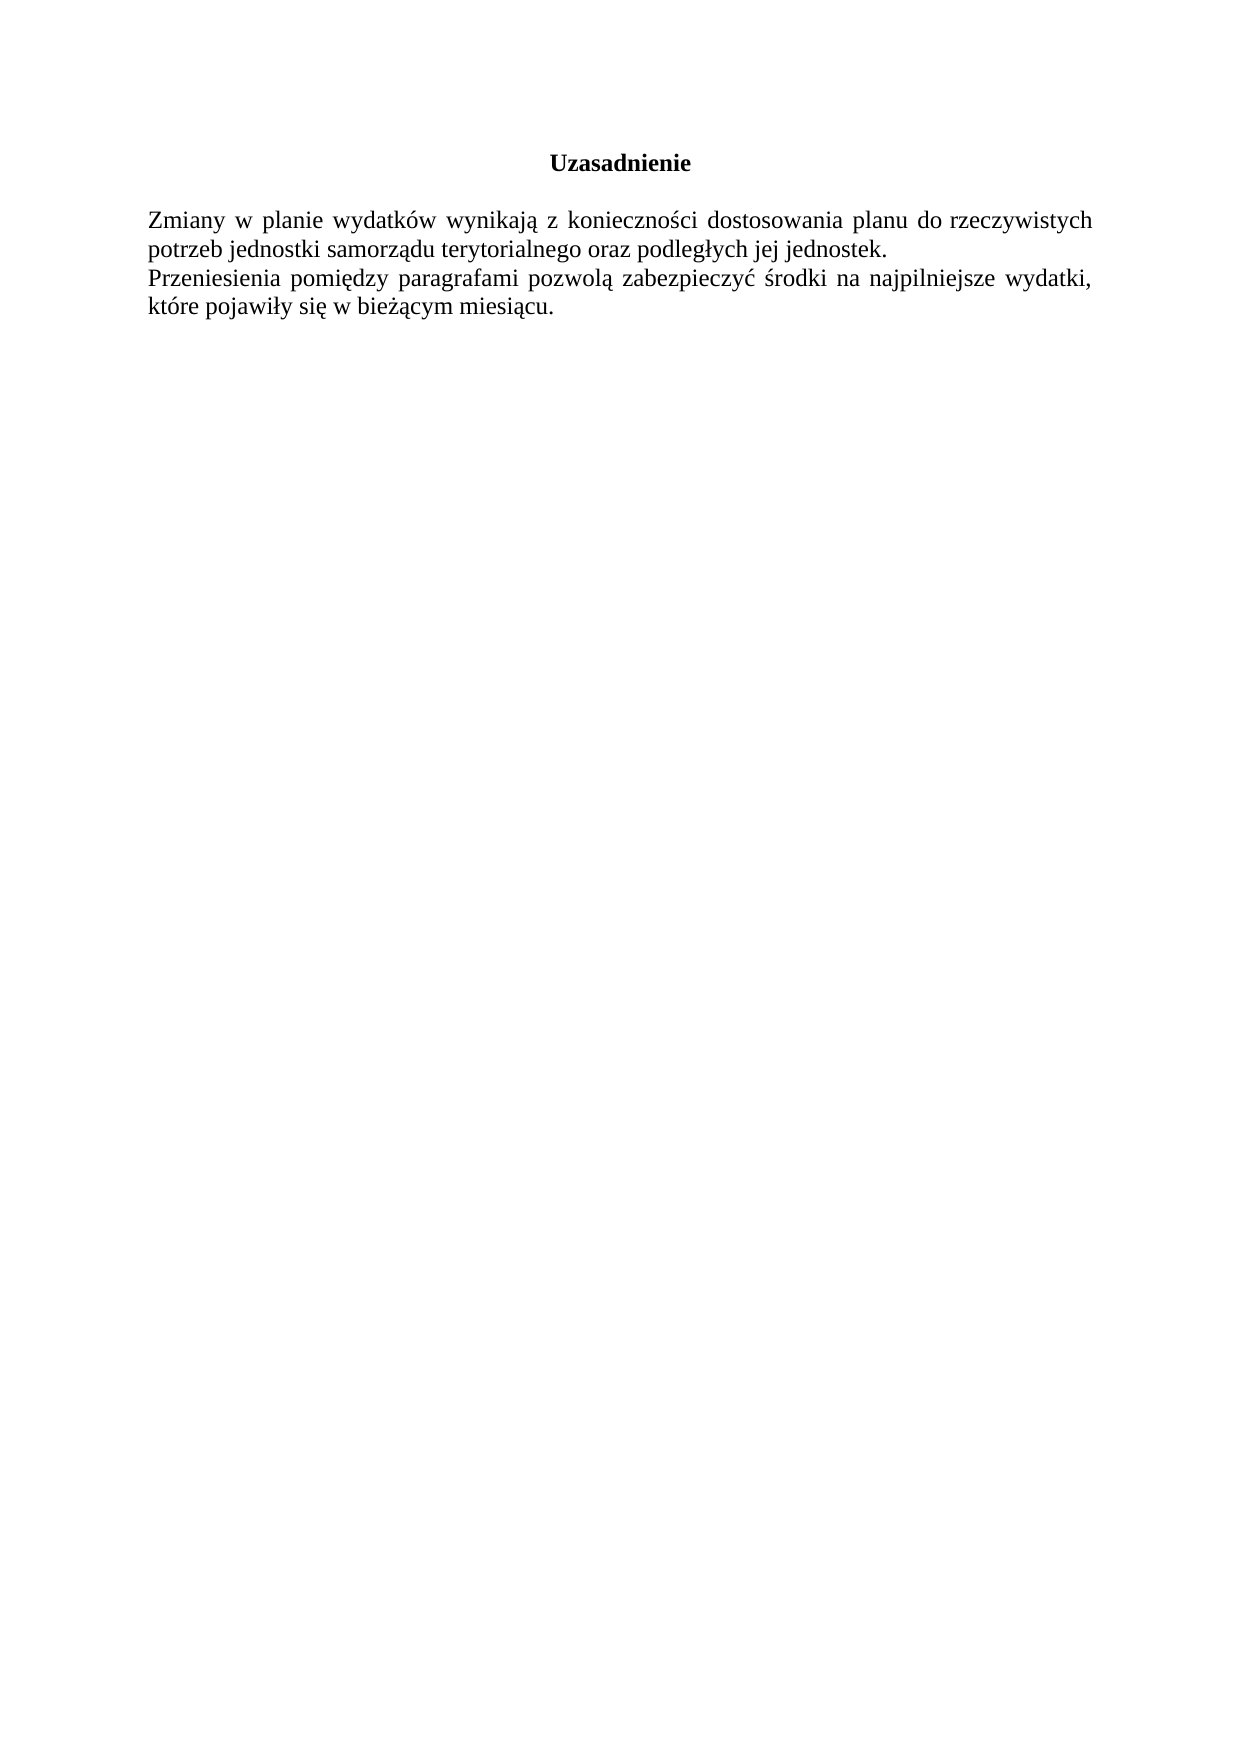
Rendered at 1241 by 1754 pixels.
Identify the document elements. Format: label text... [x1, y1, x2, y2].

text Zmiany w planie wydatków wynikają z konieczności dostosowania planu do rzeczywistych potrzeb jednostki samorządu terytorialnego oraz podległych jej jednostek. [148, 205, 1093, 263]
subtitle Uzasadnienie [148, 148, 1093, 176]
text Przeniesienia pomiędzy paragrafami pozwolą zabezpieczyć środki na najpilniejsze wydatki, które pojawiły się w bieżącym miesiącu. [148, 263, 1093, 320]
